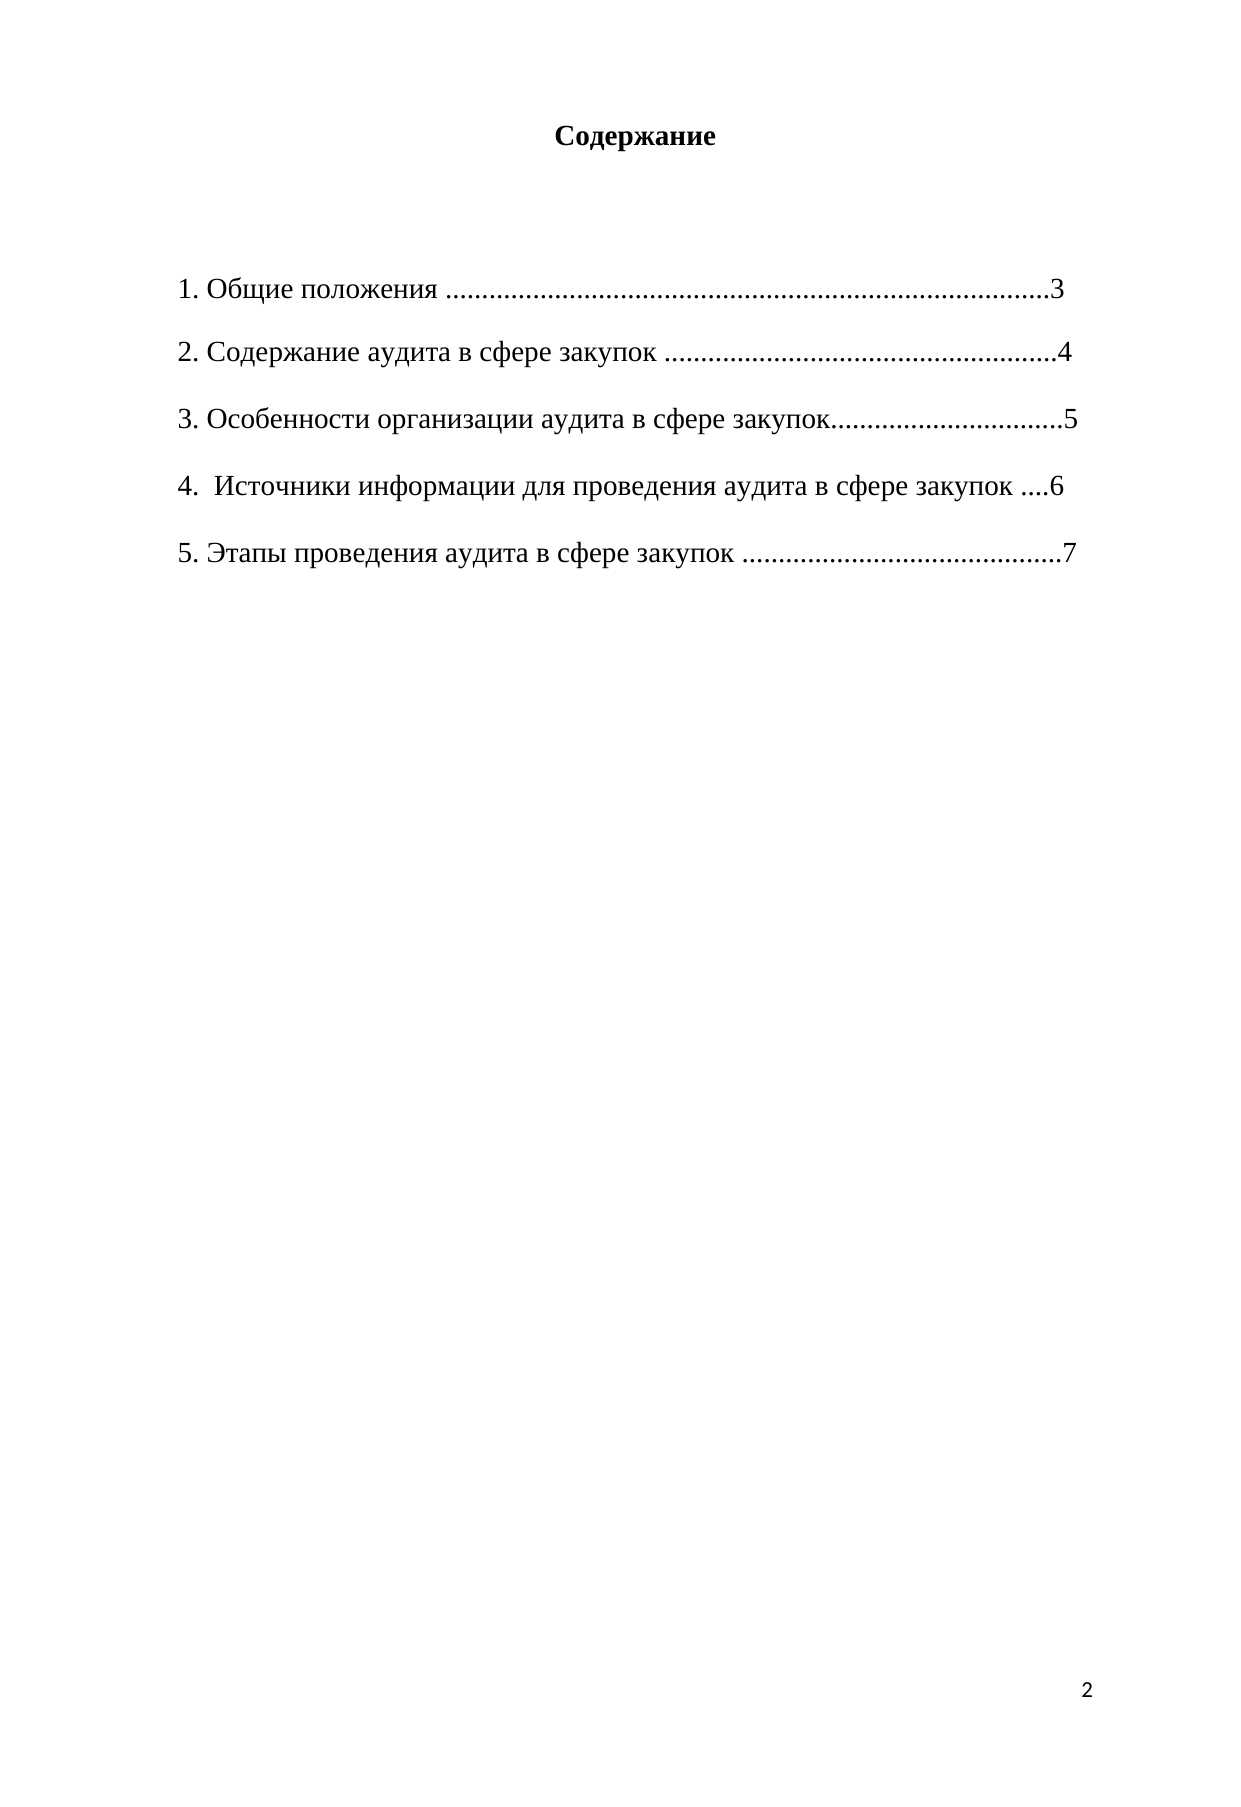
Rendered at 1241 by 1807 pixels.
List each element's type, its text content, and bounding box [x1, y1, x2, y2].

text 3. Особенности организации аудита в сфере закупок................................5 [177, 401, 1093, 434]
text 2. Содержание аудита в сфере закупок ......................................................4 [177, 334, 1093, 367]
text 4. Источники информации для проведения аудита в сфере закупок ....6 [177, 468, 1093, 501]
text 1. Общие положения ...................................................................................3 [177, 271, 1093, 305]
text 5. Этапы проведения аудита в сфере закупок ............................................7 [177, 535, 1093, 568]
text Содержание [177, 118, 1093, 152]
